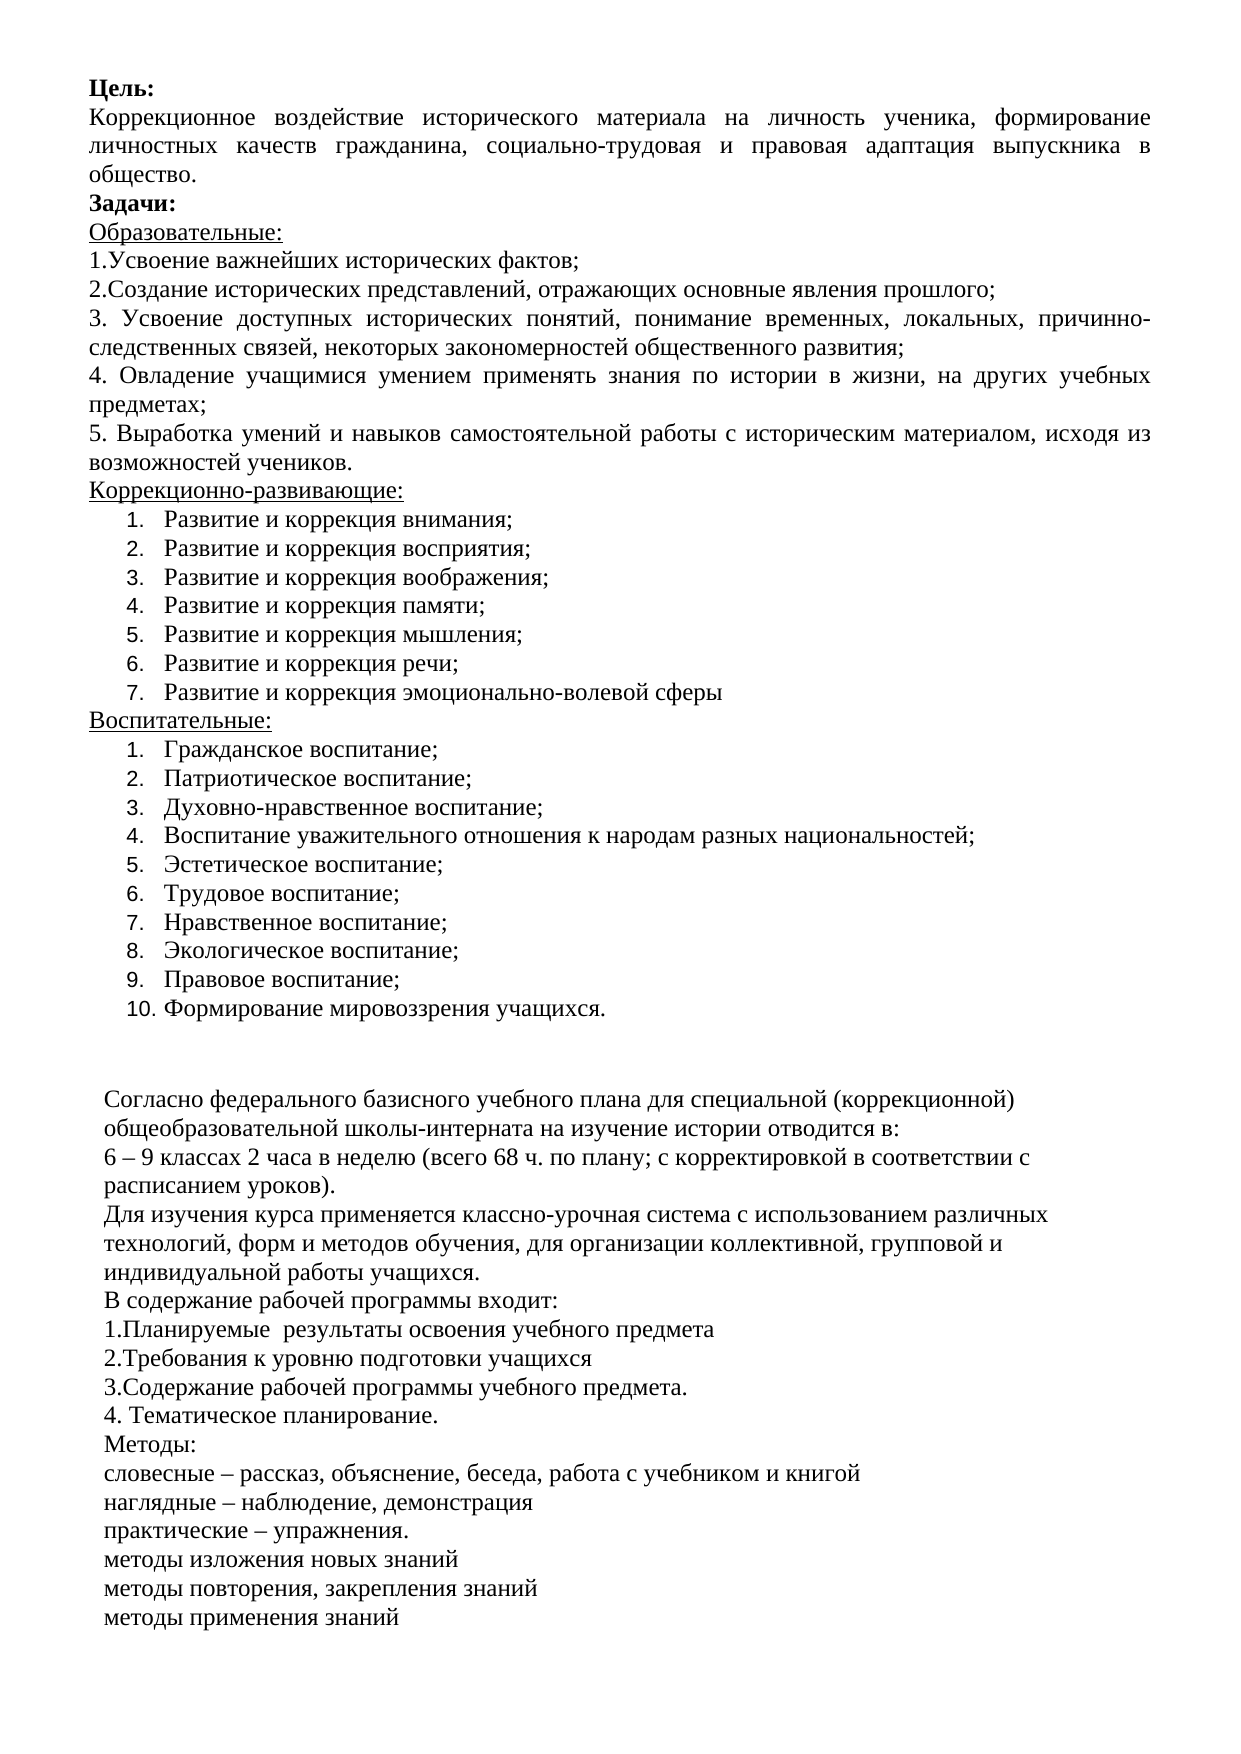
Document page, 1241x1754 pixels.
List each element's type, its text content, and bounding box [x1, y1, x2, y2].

text методы применения знаний [103, 1602, 1152, 1630]
text наглядные – наблюдение, демонстрация [103, 1487, 1152, 1515]
text 2.Требования к уровню подготовки учащихся [103, 1343, 1152, 1372]
text Коррекционно-развивающие: [89, 476, 1152, 504]
text 4. Овладение учащимися умением применять знания по истории в жизни, на других учебных предметах; [89, 361, 1152, 418]
text 6 – 9 классах 2 часа в неделю (всего 68 ч. по плану; с корректировкой в соответствии с расписанием уроков). [103, 1142, 1152, 1199]
list Развитие и коррекция мышления; [126, 619, 1152, 648]
text 2.Создание исторических представлений, отражающих основные явления прошлого; [89, 274, 1152, 303]
list Формирование мировоззрения учащихся. [126, 993, 1152, 1022]
text 3.Содержание рабочей программы учебного предмета. [103, 1372, 1152, 1400]
list Развитие и коррекция воображения; [126, 562, 1152, 591]
text Методы: [103, 1429, 1152, 1458]
text практические – упражнения. [103, 1515, 1152, 1544]
list Эстетическое воспитание; [126, 849, 1152, 878]
list Воспитание уважительного отношения к народам разных национальностей; [126, 821, 1152, 849]
text методы изложения новых знаний [103, 1544, 1152, 1573]
text 1.Усвоение важнейших исторических фактов; [89, 246, 1152, 274]
text Коррекционное воздействие исторического материала на личность ученика, формирование личностных качеств гражданина, социально-трудовая и правовая адаптация выпускника в общество. [89, 102, 1152, 188]
text Для изучения курса применяется классно-урочная система с использованием различных технологий, форм и методов обучения, для организации коллективной, групповой и индивидуальной работы учащихся. [103, 1199, 1152, 1285]
list Духовно-нравственное воспитание; [126, 792, 1152, 821]
list Развитие и коррекция эмоционально-волевой сферы [126, 677, 1152, 706]
text Воспитательные: [89, 706, 1152, 734]
list Экологическое воспитание; [126, 936, 1152, 964]
text 5. Выработка умений и навыков самостоятельной работы с историческим материалом, исходя из возможностей учеников. [89, 418, 1152, 476]
text 4. Тематическое планирование. [103, 1400, 1152, 1429]
text Цель: [89, 73, 1152, 102]
list Нравственное воспитание; [126, 907, 1152, 936]
text 3. Усвоение доступных исторических понятий, понимание временных, локальных, причинно- следственных связей, некоторых закономерностей общественного развития; [89, 303, 1152, 361]
text Образовательные: [89, 217, 1152, 246]
text В содержание рабочей программы входит: [103, 1285, 1152, 1314]
list Трудовое воспитание; [126, 878, 1152, 907]
text словесные – рассказ, объяснение, беседа, работа с учебником и книгой [103, 1458, 1152, 1487]
list Гражданское воспитание; [126, 734, 1152, 763]
text Согласно федерального базисного учебного плана для специальной (коррекционной) общеобразовательной школы-интерната на изучение истории отводится в: [103, 1084, 1152, 1142]
list Правовое воспитание; [126, 964, 1152, 993]
list Развитие и коррекция восприятия; [126, 533, 1152, 562]
list Развитие и коррекция внимания; [126, 504, 1152, 533]
list Патриотическое воспитание; [126, 763, 1152, 792]
text Задачи: [89, 188, 1152, 217]
text 1.Планируемые результаты освоения учебного предмета [103, 1314, 1152, 1343]
text методы повторения, закрепления знаний [103, 1573, 1152, 1602]
list Развитие и коррекция речи; [126, 648, 1152, 677]
list Развитие и коррекция памяти; [126, 591, 1152, 619]
